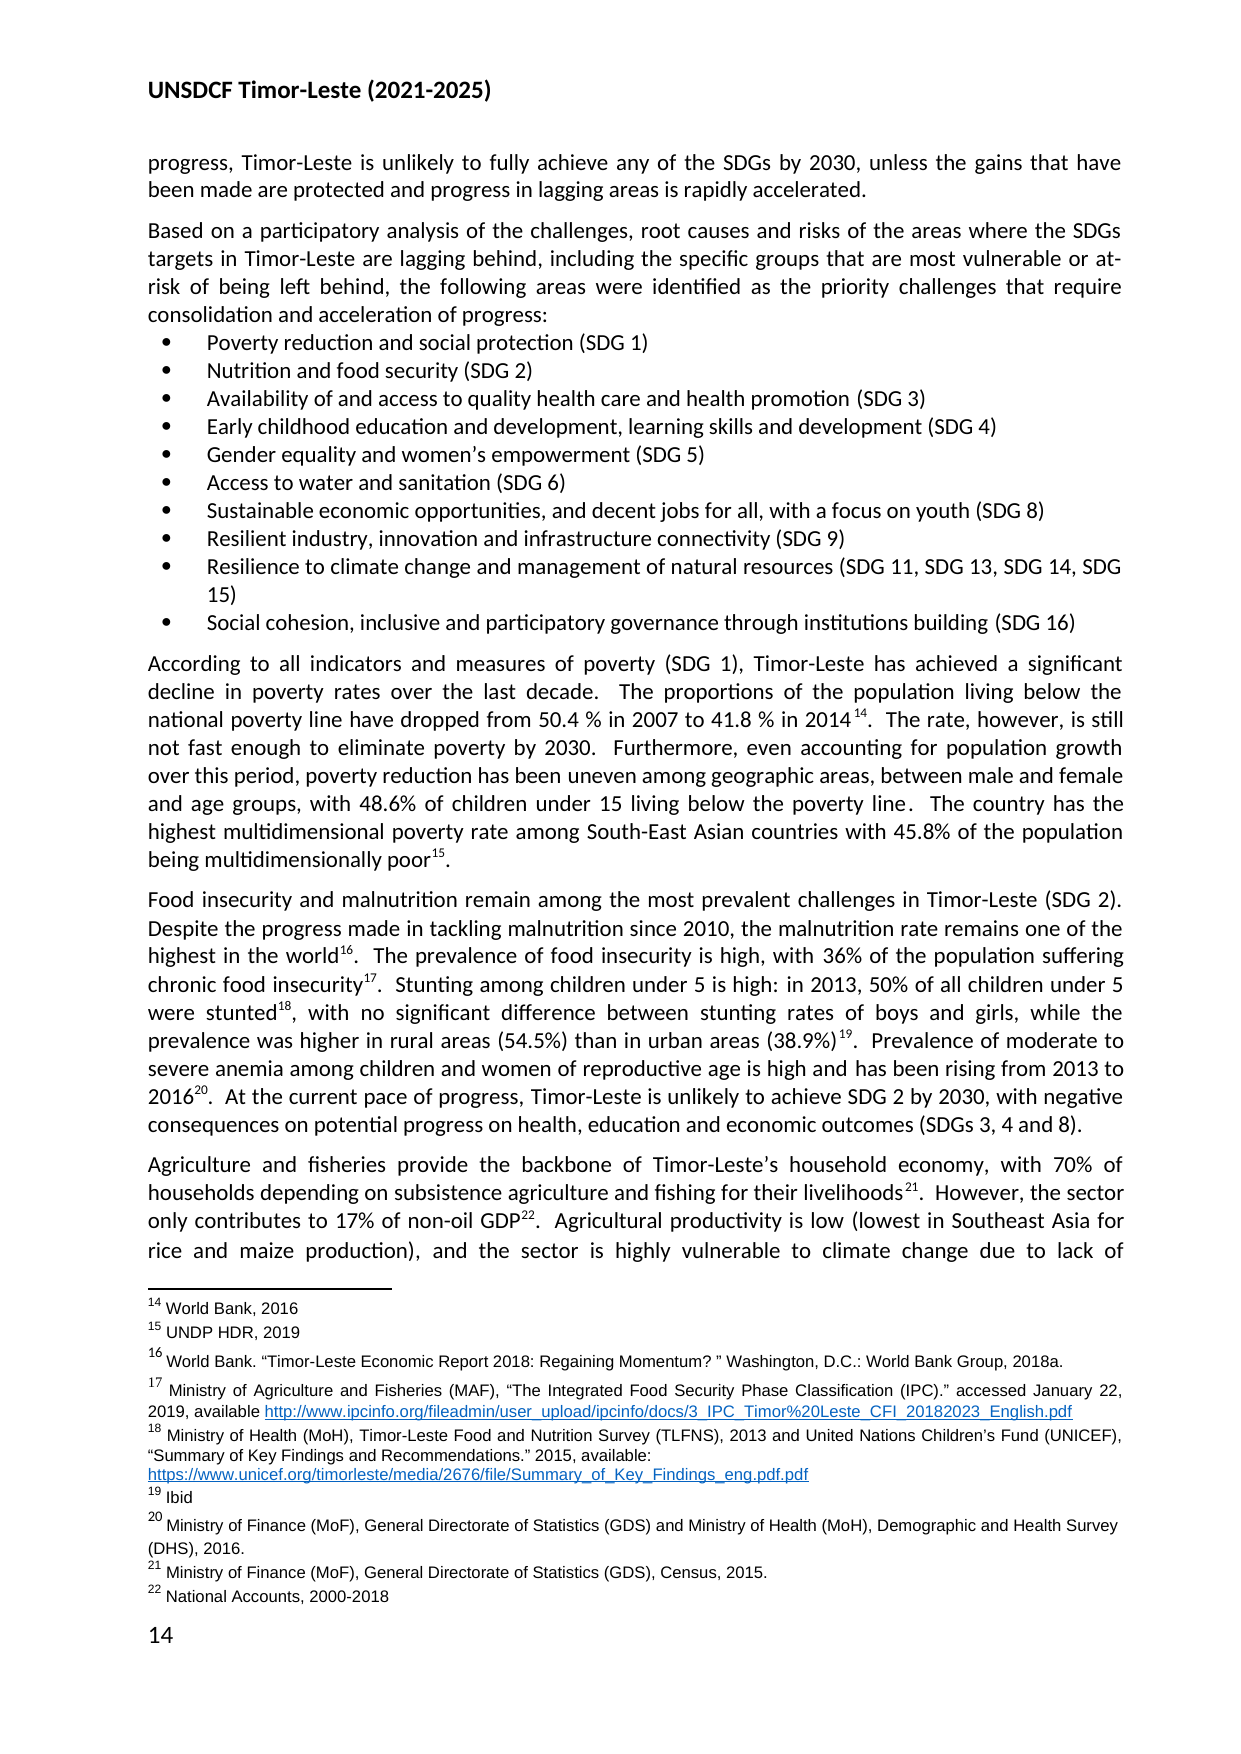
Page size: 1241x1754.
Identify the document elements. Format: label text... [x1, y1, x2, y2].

list Resilient industry, innovation and infrastructure connectivity (SDG 9) [162, 524, 1123, 552]
list Sustainable economic opportunities, and decent jobs for all, with a focus on youth (SDG 8) [162, 496, 1123, 524]
list Social cohesion, inclusive and participatory governance through institutions building (SDG 16) [162, 608, 1123, 636]
text Food insecurity and malnutrition remain among the most prevalent challenges in Timor-Leste (SDG 2). Despite the progress made in tackling malnutrition since 2010, the malnutrition rate remains one of the highest in the world. The prevalence of food insecurity is high, with 36% of the population suffering chronic food insecurity. Stunting among children under 5 is high: in 2013, 50% of all children under 5 were stunted, with no significant difference between stunting rates of boys and girls, while the prevalence was higher in rural areas (54.5%) than in urban areas (38.9%). Prevalence of moderate to severe anemia among children and women of reproductive age is high and has been rising from 2013 to 2016. At the current pace of progress, Timor-Leste is unlikely to achieve SDG 2 by 2030, with negative consequences on potential progress on health, education and economic outcomes (SDGs 3, 4 and 8). [148, 886, 1124, 1138]
list Availability of and access to quality health care and health promotion (SDG 3) [162, 384, 1123, 412]
list Access to water and sanitation (SDG 6) [162, 468, 1123, 496]
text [148, 1150, 1124, 1265]
list Resilience to climate change and management of natural resources (SDG 11, SDG 13, SDG 14, SDG 15) [162, 552, 1123, 608]
list Nutrition and food security (SDG 2) [162, 356, 1123, 384]
list Gender equality and women’s empowerment (SDG 5) [162, 440, 1123, 468]
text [148, 148, 1123, 204]
text According to all indicators and measures of poverty (SDG 1), Timor-Leste has achieved a significant decline in poverty rates over the last decade. The proportions of the population living below the national poverty line have dropped from 50.4 % in 2007 to 41.8 % in 2014. The rate, however, is still not fast enough to eliminate poverty by 2030. Furthermore, even accounting for population growth over this period, poverty reduction has been uneven among geographic areas, between male and female and age groups, with 48.6% of children under 15 living below the poverty line. The country has the highest multidimensional poverty rate among South-East Asian countries with 45.8% of the population being multidimensionally poor. [148, 649, 1124, 873]
list Early childhood education and development, learning skills and development (SDG 4) [162, 412, 1123, 440]
list Poverty reduction and social protection (SDG 1) [162, 328, 1123, 356]
text Based on a participatory analysis of the challenges, root causes and risks of the areas where the SDGs targets in Timor-Leste are lagging behind, including the specific groups that are most vulnerable or at-risk of being left behind, the following areas were identified as the priority challenges that require consolidation and acceleration of progress: [148, 216, 1123, 328]
